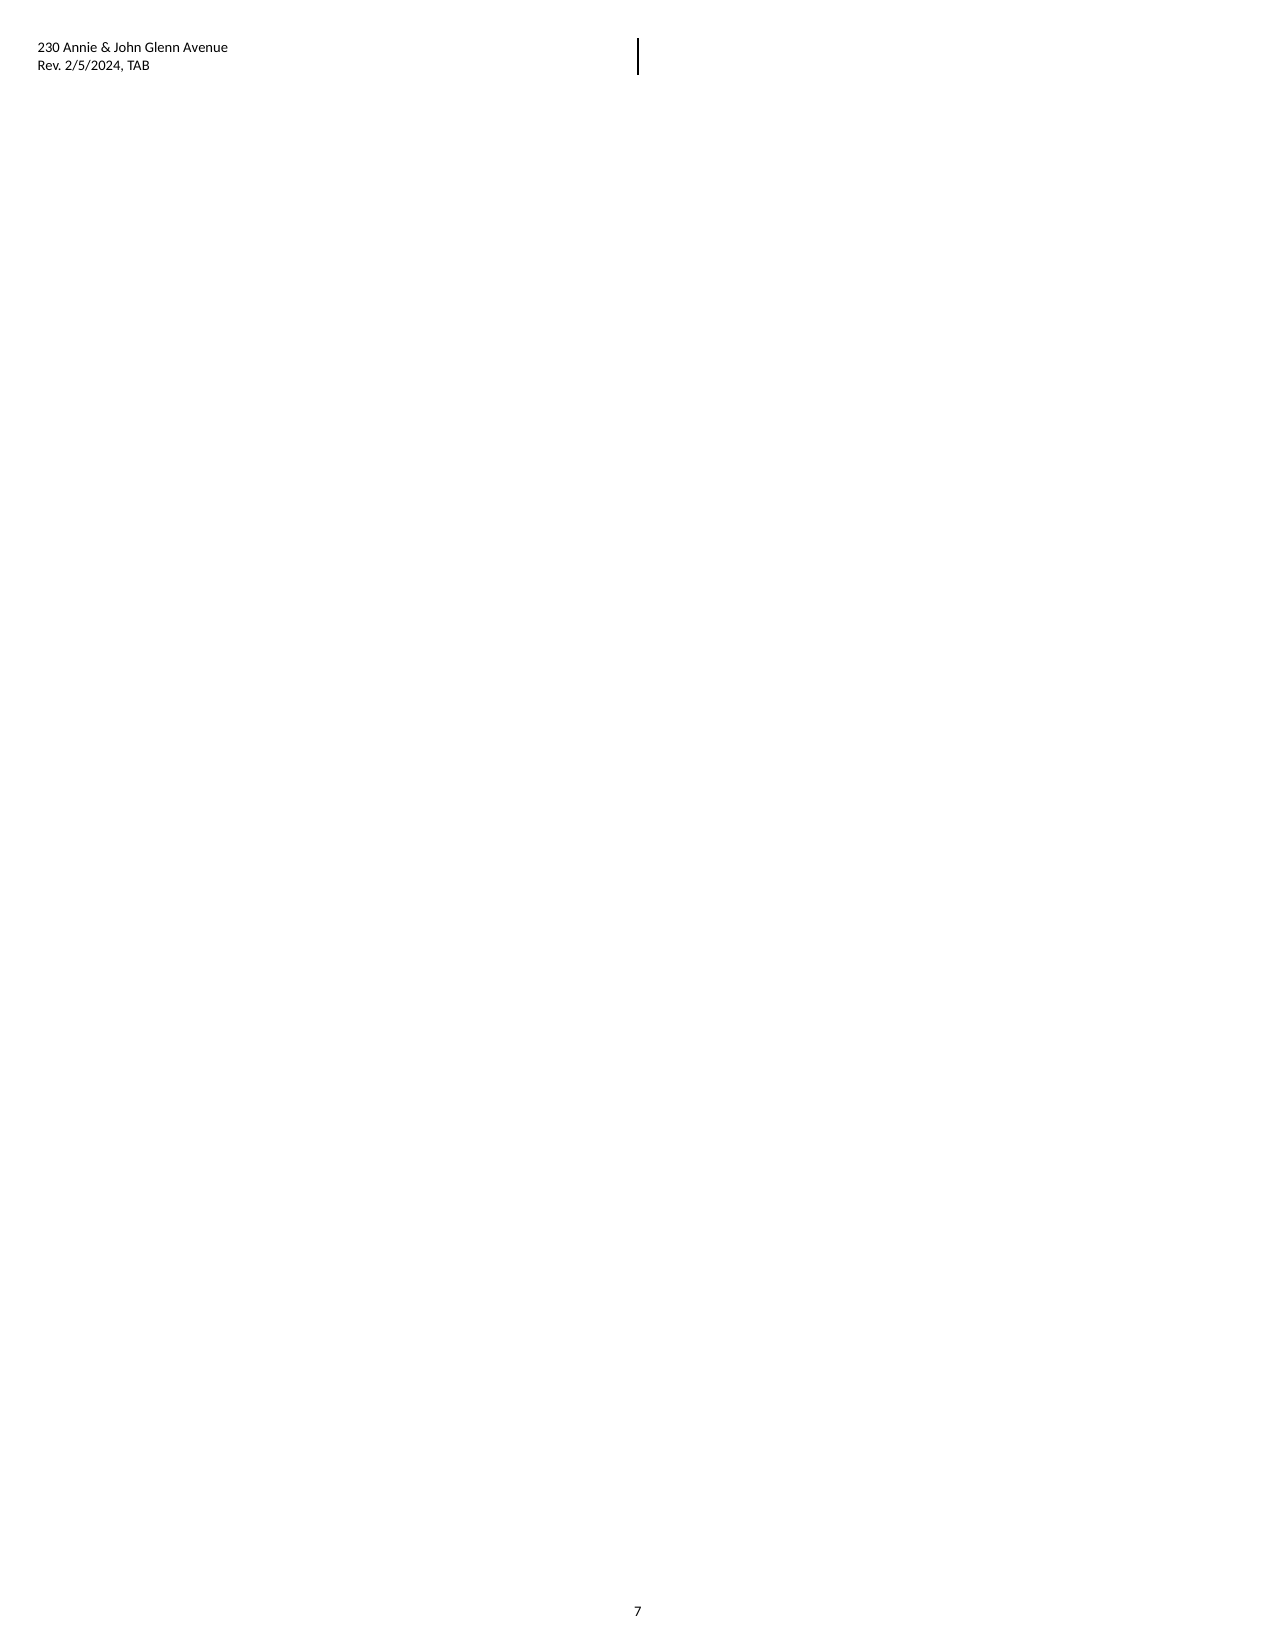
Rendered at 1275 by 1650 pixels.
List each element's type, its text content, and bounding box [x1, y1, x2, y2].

text 230 Annie & John Glenn Avenue Rev. 2/5/2024, TAB [37, 38, 609, 74]
